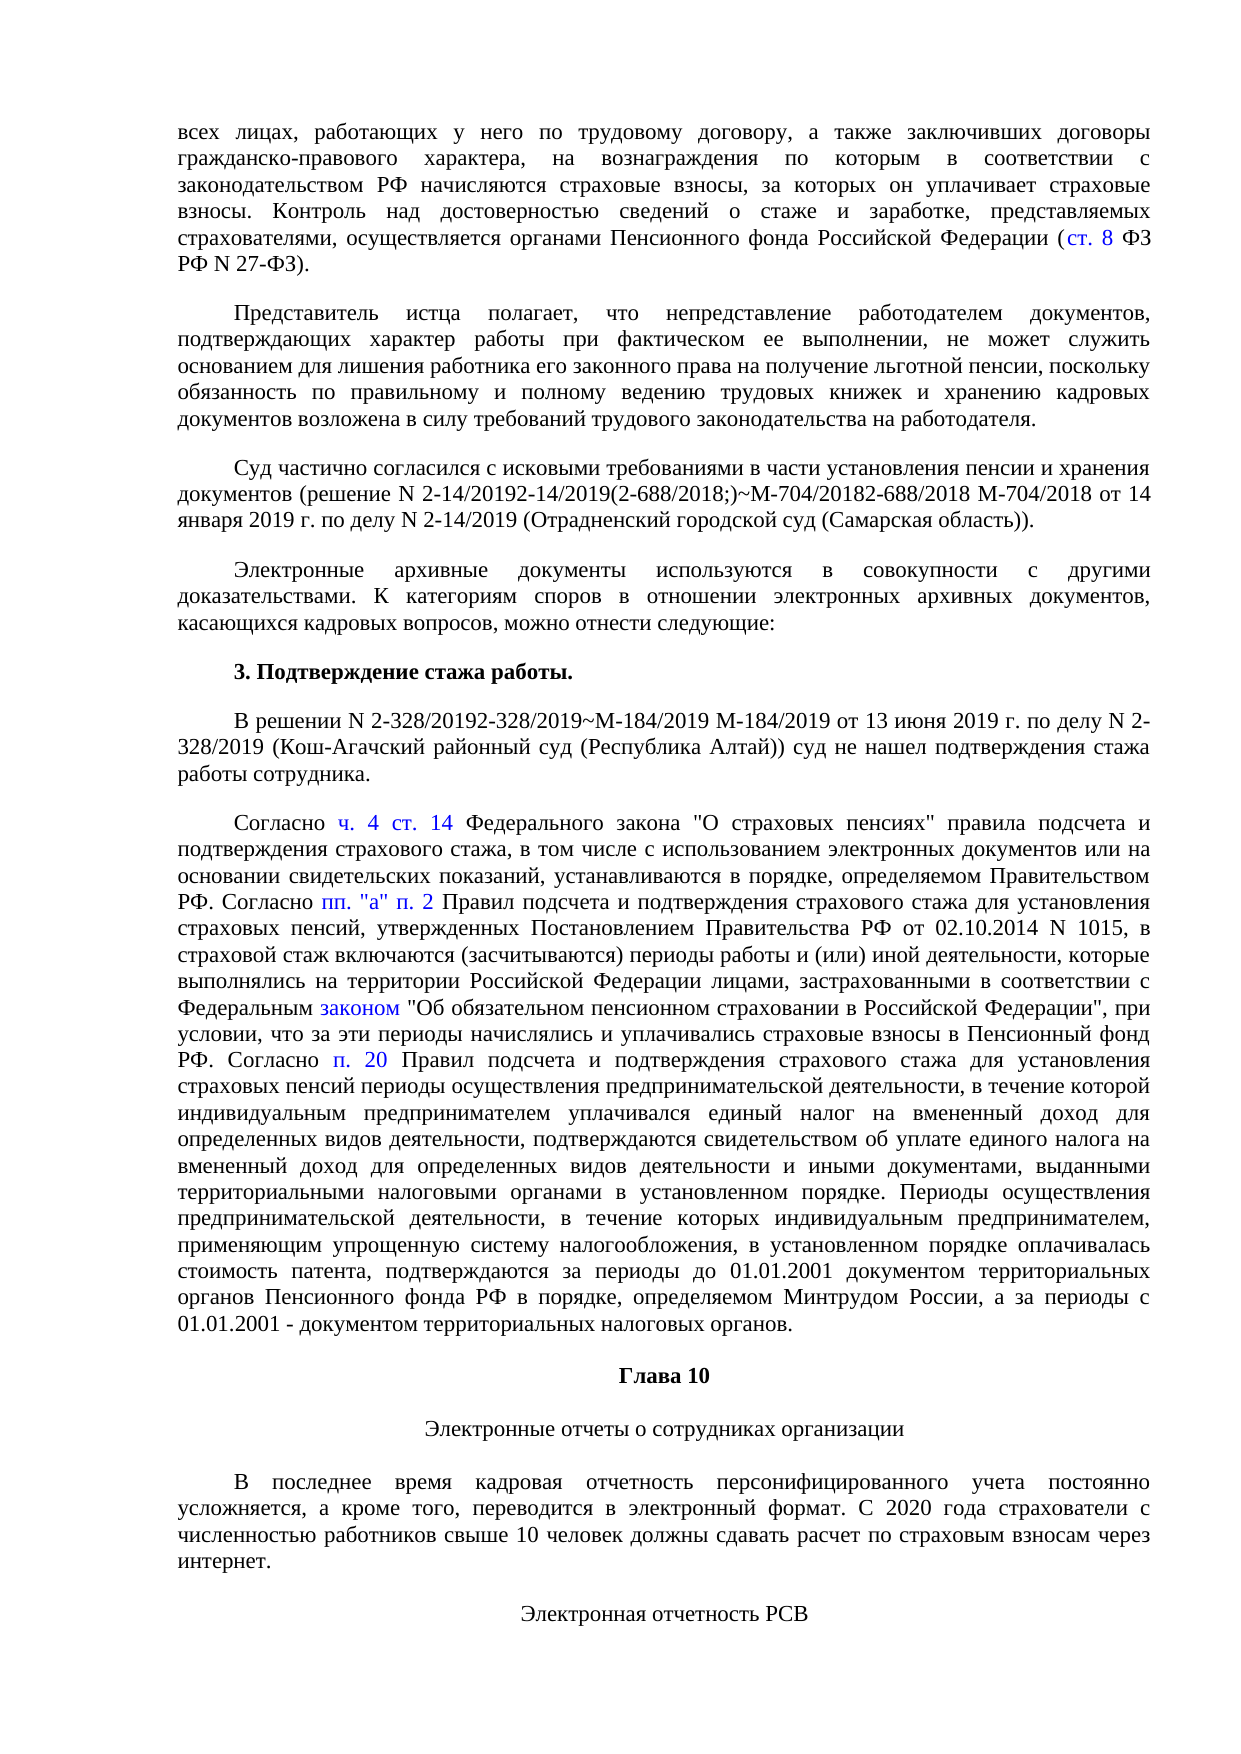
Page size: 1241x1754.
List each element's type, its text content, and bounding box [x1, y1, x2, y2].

title Глава 10 [177, 1362, 1152, 1389]
text Электронные отчеты о сотрудниках организации [177, 1415, 1152, 1442]
text Электронная отчетность РСВ [177, 1600, 1152, 1626]
text Представитель истца полагает, что непредставление работодателем документов, подтверждающих характер работы при фактическом ее выполнении, не может служить основанием для лишения работника его законного права на получение льготной пенсии, поскольку обязанность по правильному и полному ведению трудовых книжек и хранению кадровых документов возложена в силу требований трудового законодательства на работодателя. [177, 299, 1152, 431]
text В решении N 2-328/20192-328/2019~М-184/2019 М-184/2019 от 13 июня 2019 г. по делу N 2-328/2019 (Кош-Агачский районный суд (Республика Алтай)) суд не нашел подтверждения стажа работы сотрудника. [177, 707, 1152, 786]
text Согласно ч. 4 ст. 14 Федерального закона "О страховых пенсиях" правила подсчета и подтверждения страхового стажа, в том числе с использованием электронных документов или на основании свидетельских показаний, устанавливаются в порядке, определяемом Правительством РФ. Согласно пп. "а" п. 2 Правил подсчета и подтверждения страхового стажа для установления страховых пенсий, утвержденных Постановлением Правительства РФ от 02.10.2014 N 1015, в страховой стаж включаются (засчитываются) периоды работы и (или) иной деятельности, которые выполнялись на территории Российской Федерации лицами, застрахованными в соответствии с Федеральным законом "Об обязательном пенсионном страховании в Российской Федерации", при условии, что за эти периоды начислялись и уплачивались страховые взносы в Пенсионный фонд РФ. Согласно п. 20 Правил подсчета и подтверждения страхового стажа для установления страховых пенсий периоды осуществления предпринимательской деятельности, в течение которой индивидуальным предпринимателем уплачивался единый налог на вмененный доход для определенных видов деятельности, подтверждаются свидетельством об уплате единого налога на вмененный доход для определенных видов деятельности и иными документами, выданными территориальными налоговыми органами в установленном порядке. Периоды осуществления предпринимательской деятельности, в течение которых индивидуальным предпринимателем, применяющим упрощенную систему налогообложения, в установленном порядке оплачивалась стоимость патента, подтверждаются за периоды до 01.01.2001 документом территориальных органов Пенсионного фонда РФ в порядке, определяемом Минтрудом России, а за периоды с 01.01.2001 - документом территориальных налоговых органов. [177, 809, 1152, 1336]
text 3. Подтверждение стажа работы. [177, 658, 1152, 684]
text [177, 118, 1152, 276]
text Электронные архивные документы используются в совокупности с другими доказательствами. К категориям споров в отношении электронных архивных документов, касающихся кадровых вопросов, можно отнести следующие: [177, 556, 1152, 635]
text В последнее время кадровая отчетность персонифицированного учета постоянно усложняется, а кроме того, переводится в электронный формат. С 2020 года страхователи с численностью работников свыше 10 человек должны сдавать расчет по страховым взносам через интернет. [177, 1468, 1152, 1573]
text Суд частично согласился с исковыми требованиями в части установления пенсии и хранения документов (решение N 2-14/20192-14/2019(2-688/2018;)~М-704/20182-688/2018 М-704/2018 от 14 января 2019 г. по делу N 2-14/2019 (Отрадненский городской суд (Самарская область)). [177, 454, 1152, 533]
